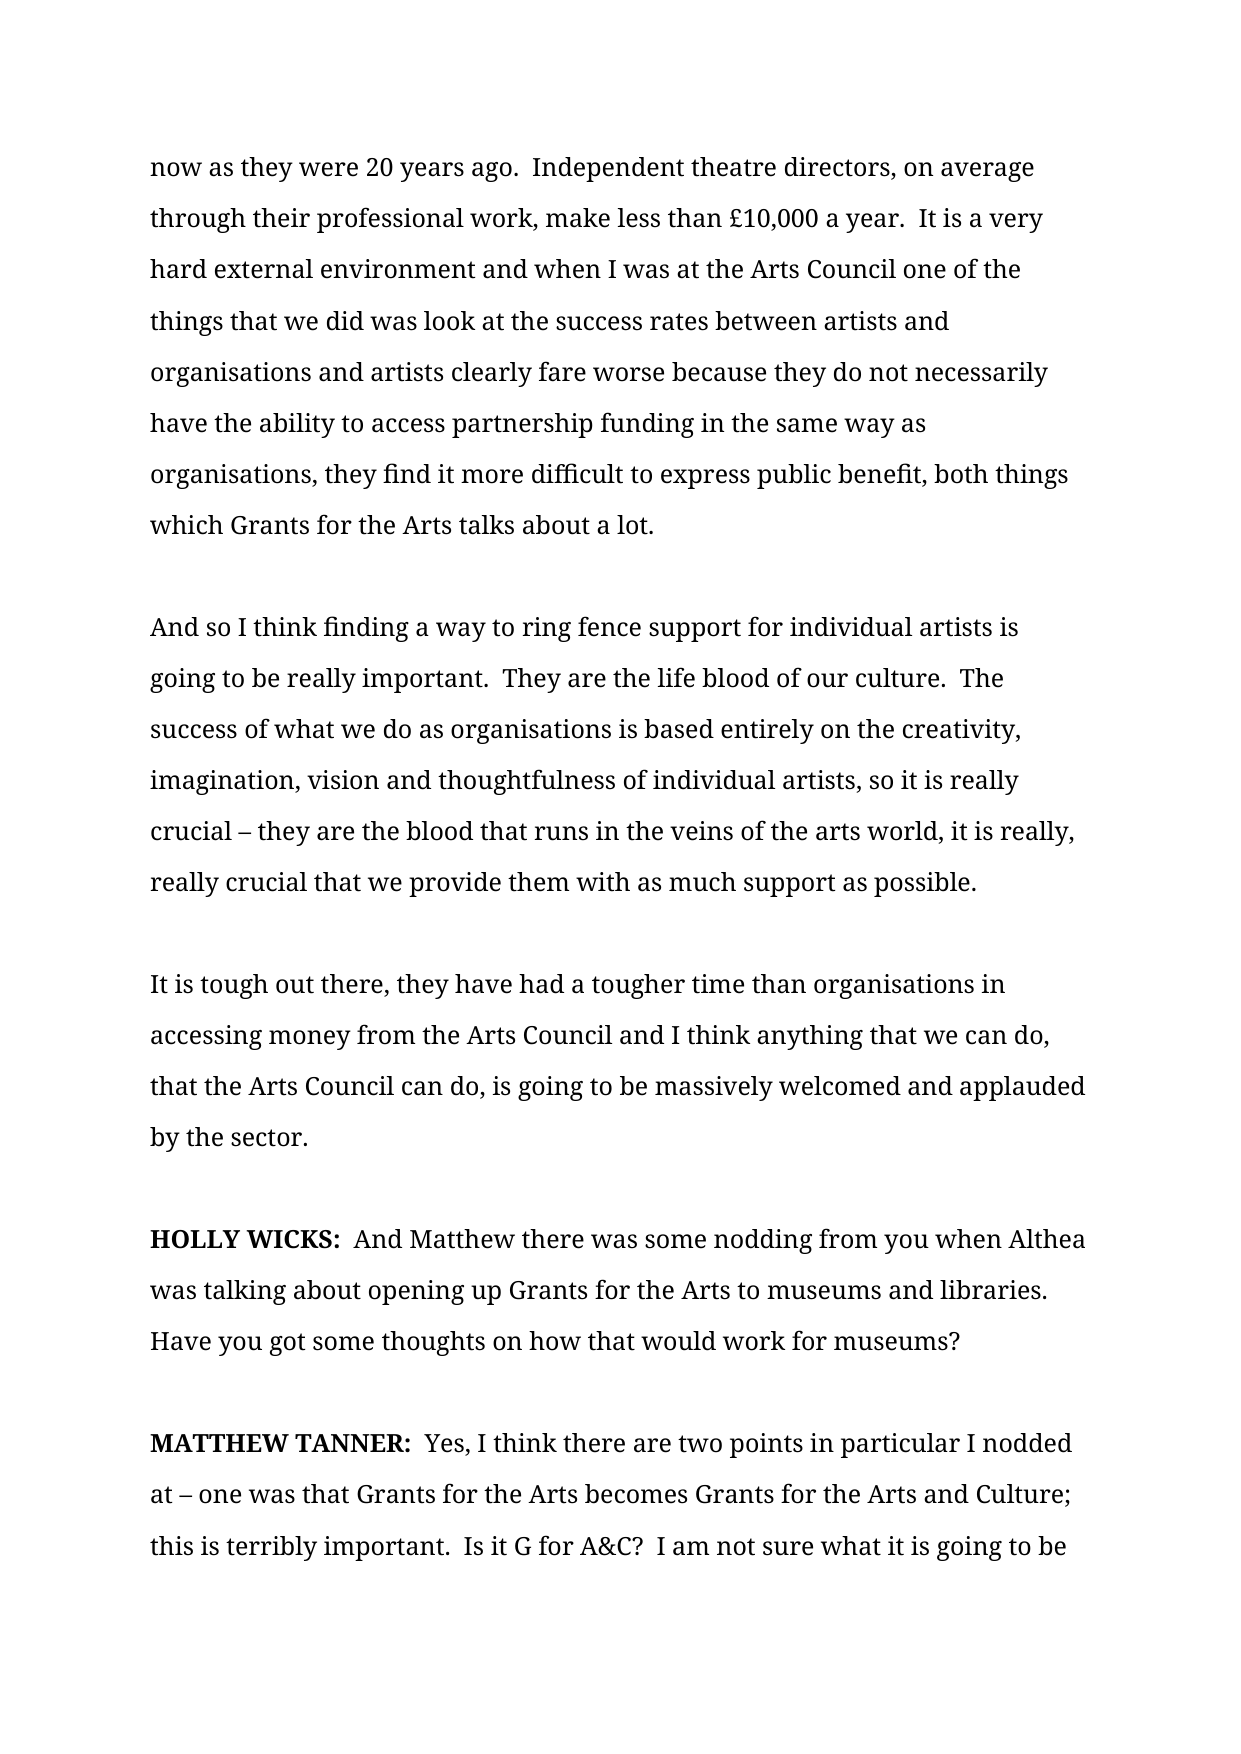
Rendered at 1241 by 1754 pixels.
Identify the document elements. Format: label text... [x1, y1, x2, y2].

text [150, 150, 1090, 541]
text HOLLY WICKS: And Matthew there was some nodding from you when Althea was talking about opening up Grants for the Arts to museums and libraries. Have you got some thoughts on how that would work for museums? [150, 1222, 1090, 1358]
text And so I think finding a way to ring fence support for individual artists is going to be really important. They are the life blood of our culture. The success of what we do as organisations is based entirely on the creativity, imagination, vision and thoughtfulness of individual artists, so it is really crucial – they are the blood that runs in the veins of the arts world, it is really, really crucial that we provide them with as much support as possible. [150, 609, 1090, 899]
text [150, 1426, 1090, 1562]
text It is tough out there, they have had a tougher time than organisations in accessing money from the Arts Council and I think anything that we can do, that the Arts Council can do, is going to be massively welcomed and applauded by the sector. [150, 967, 1090, 1154]
